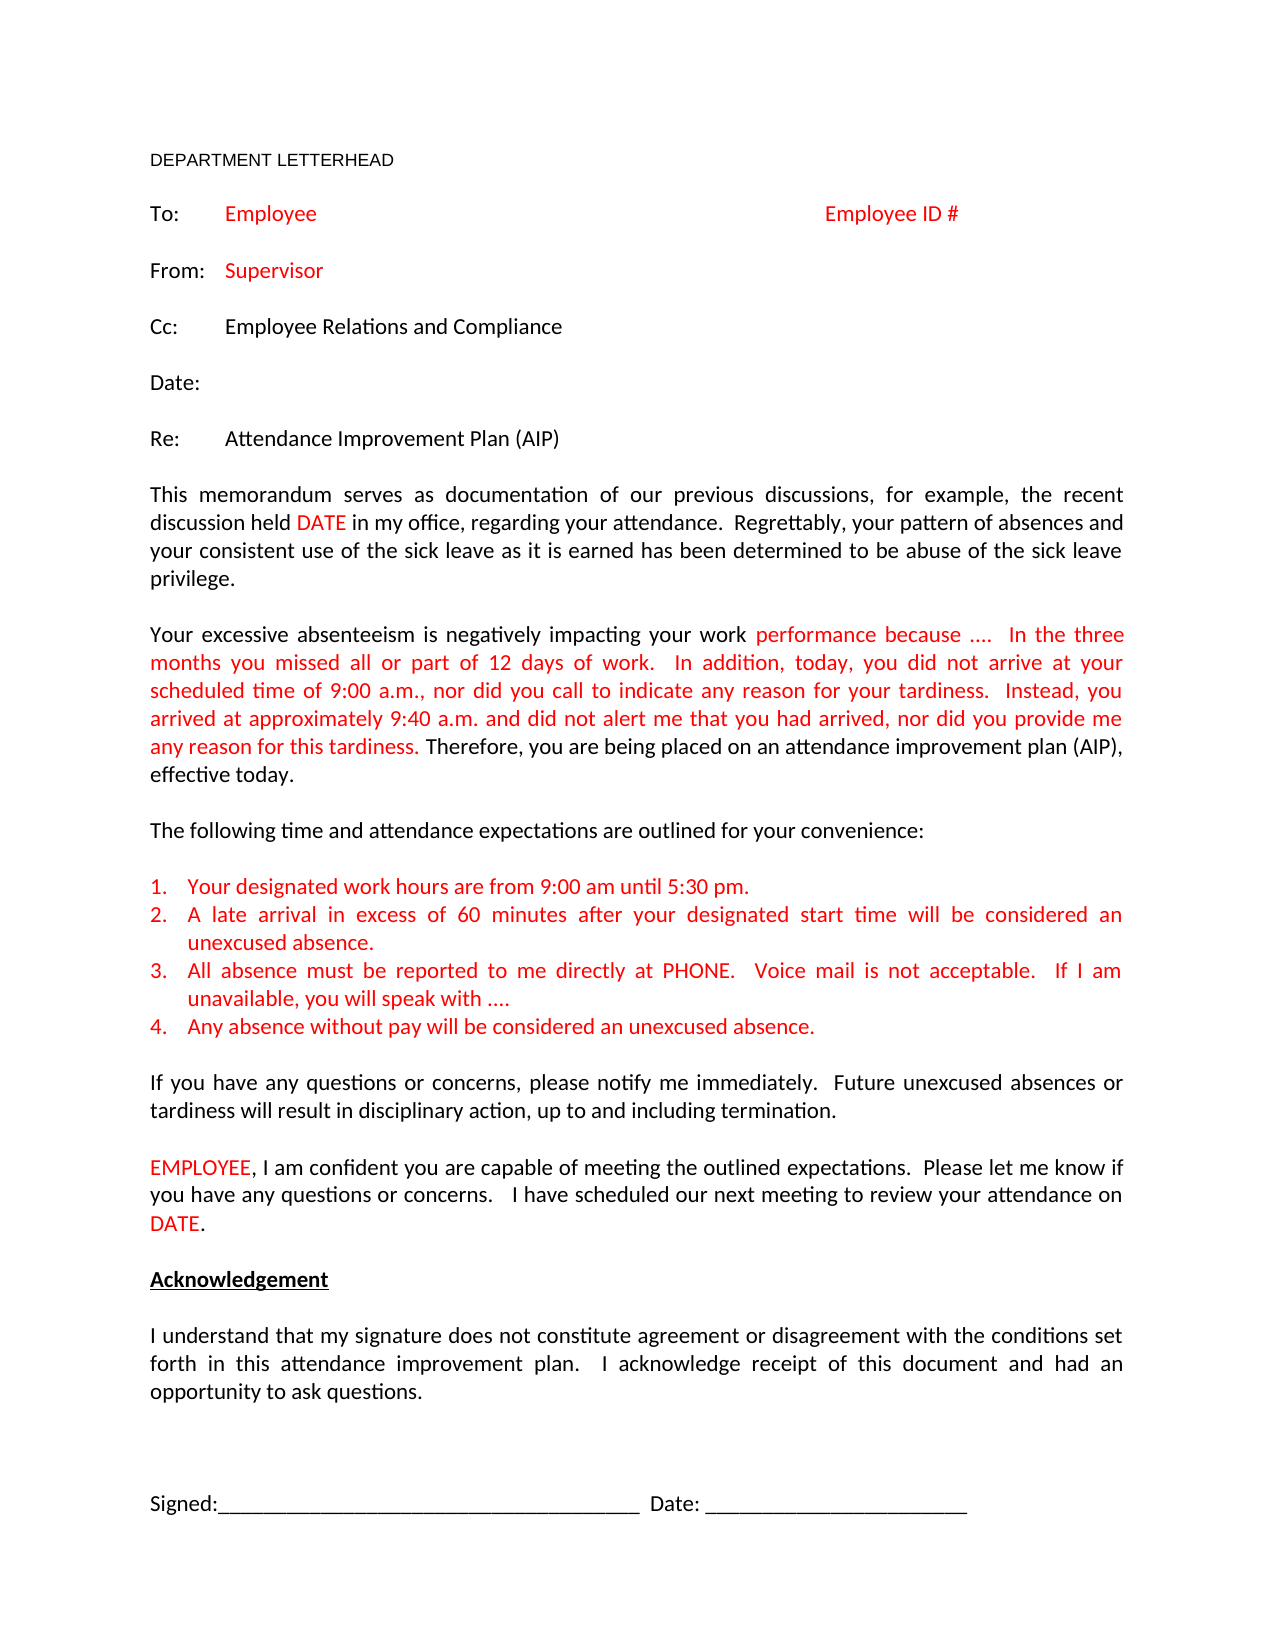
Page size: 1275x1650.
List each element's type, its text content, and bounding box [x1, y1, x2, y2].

list A late arrival in excess of 60 minutes after your designated start time will be considered an unexcused absence. [150, 900, 1125, 956]
list All absence must be reported to me directly at PHONE. Voice mail is not acceptable. If I am unavailable, you will speak with .... [150, 956, 1125, 1012]
text Date: [150, 368, 1125, 396]
text Re: Attendance Improvement Plan (AIP) [150, 424, 1125, 452]
text This memorandum serves as documentation of our previous discussions, for example, the recent discussion held DATE in my office, regarding your attendance. Regrettably, your pattern of absences and your consistent use of the sick leave as it is earned has been determined to be abuse of the sick leave privilege. [150, 480, 1125, 592]
text From: Supervisor [150, 256, 1125, 284]
text To: Employee Employee ID # [150, 199, 1125, 227]
text Your excessive absenteeism is negatively impacting your work performance because .... In the three months you missed all or part of 12 days of work. In addition, today, you did not arrive at your scheduled time of 9:00 a.m., nor did you call to indicate any reason for your tardiness. Instead, you arrived at approximately 9:40 a.m. and did not alert me that you had arrived, nor did you provide me any reason for this tardiness. Therefore, you are being placed on an attendance improvement plan (AIP), effective today. [150, 620, 1125, 788]
text If you have any questions or concerns, please notify me immediately. Future unexcused absences or tardiness will result in disciplinary action, up to and including termination. [150, 1068, 1125, 1124]
text EMPLOYEE, I am confident you are capable of meeting the outlined expectations. Please let me know if you have any questions or concerns. I have scheduled our next meeting to review your attendance on DATE. [150, 1153, 1125, 1237]
list Your designated work hours are from 9:00 am until 5:30 pm. [150, 872, 1125, 900]
text Signed:_____________________________________ Date: _______________________ [150, 1489, 1125, 1517]
subtitle Acknowledgement [150, 1265, 1125, 1293]
text I understand that my signature does not constitute agreement or disagreement with the conditions set forth in this attendance improvement plan. I acknowledge receipt of this document and had an opportunity to ask questions. [150, 1321, 1125, 1405]
text Cc: Employee Relations and Compliance [150, 312, 1125, 340]
text DEPARTMENT LETTERHEAD [150, 150, 1125, 170]
list Any absence without pay will be considered an unexcused absence. [150, 1012, 1125, 1041]
text The following time and attendance expectations are outlined for your convenience: [150, 816, 1125, 844]
